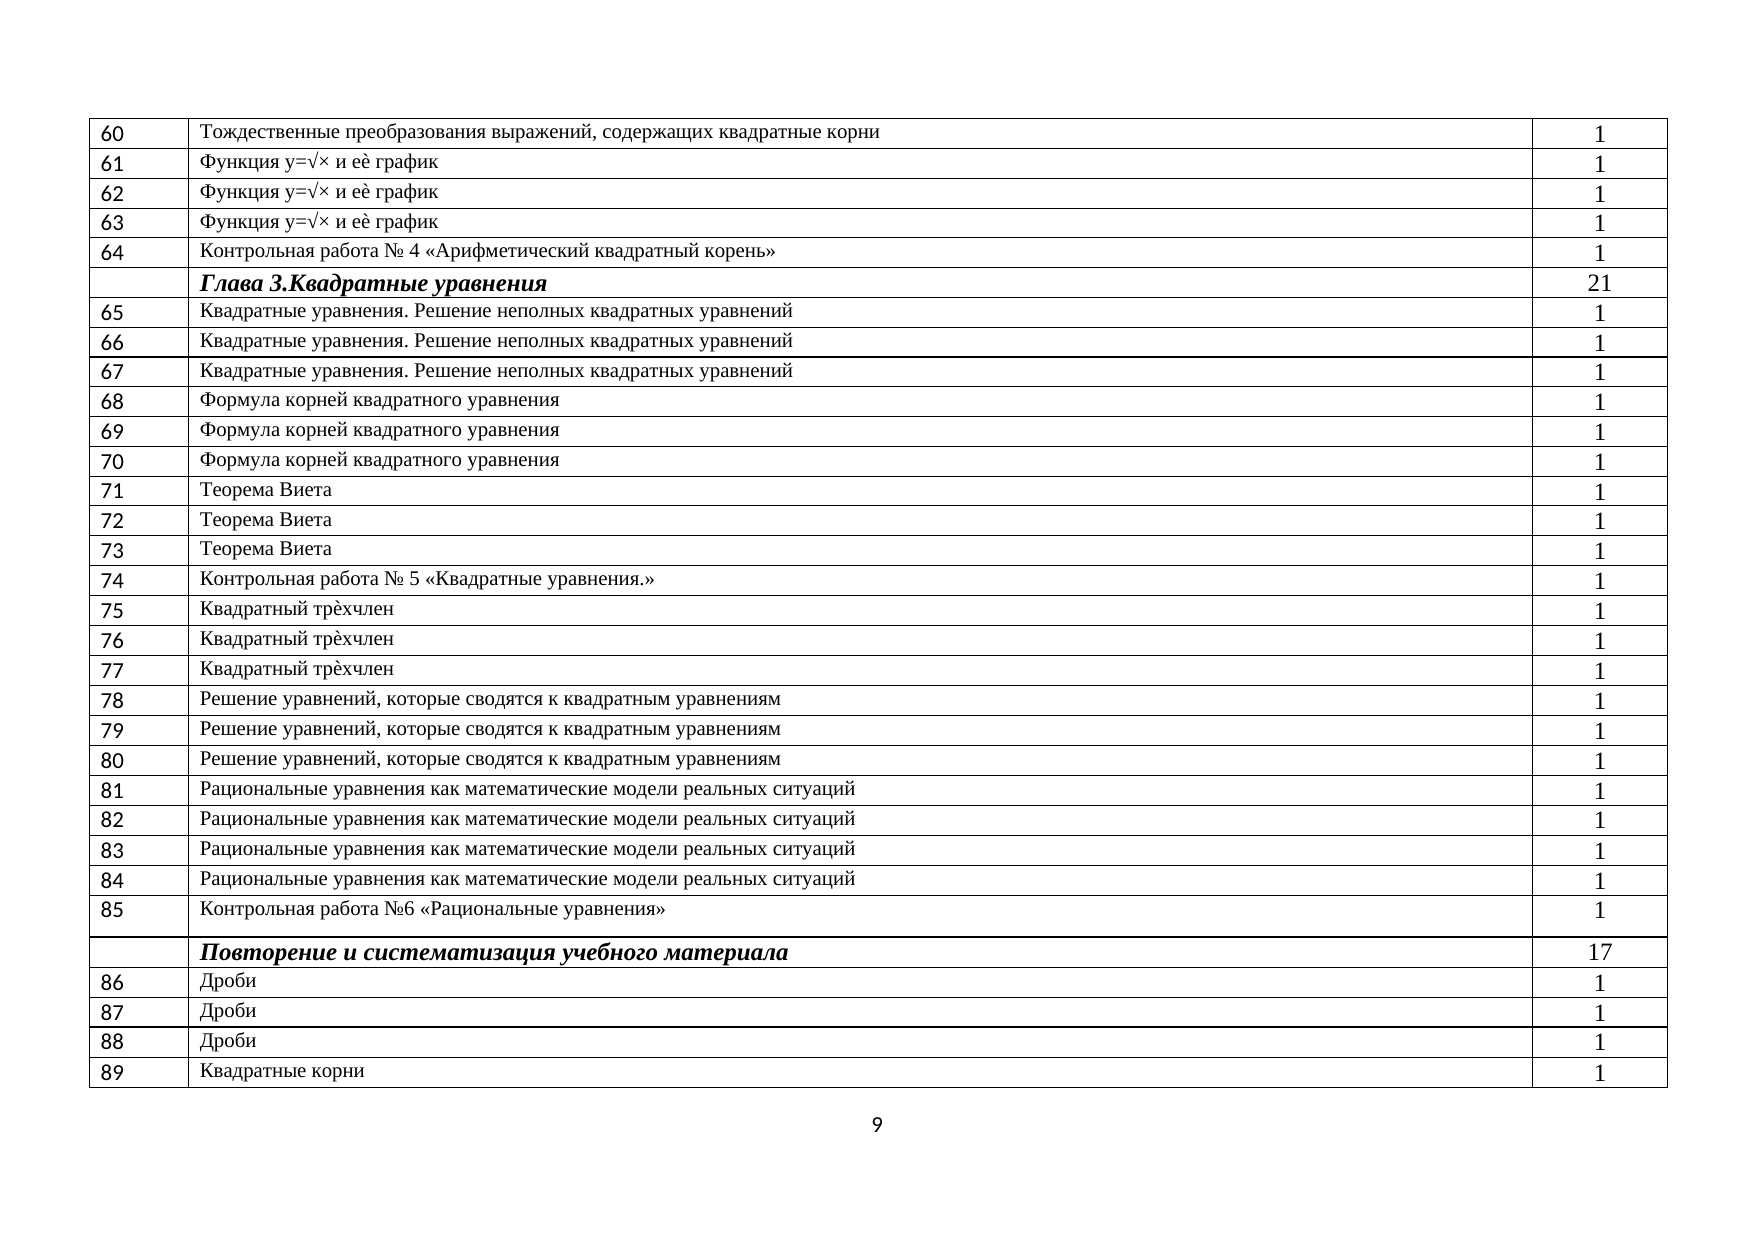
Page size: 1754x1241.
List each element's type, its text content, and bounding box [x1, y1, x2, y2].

table_cell Квадратный трѐхчлен [189, 596, 1532, 625]
table_cell [90, 268, 188, 297]
table_cell 1 [1533, 506, 1667, 535]
table_cell Рациональные уравнения как математические модели реальных ситуаций [189, 806, 1532, 835]
table_cell Функция y=√× и еѐ график [189, 179, 1532, 207]
table_cell 66 [90, 328, 188, 356]
table_cell Повторение и систематизация учебного материала [189, 938, 1532, 967]
table_cell 71 [90, 477, 188, 505]
table_cell Решение уравнений, которые сводятся к квадратным уравнениям [189, 686, 1532, 715]
table_cell 1 [1533, 149, 1667, 178]
table_cell 69 [90, 417, 188, 446]
table_cell 1 [1533, 298, 1667, 327]
table_cell 64 [90, 238, 188, 267]
table_cell 1 [1533, 806, 1667, 835]
table_cell Контрольная работа № 4 «Арифметический квадратный корень» [189, 238, 1532, 267]
table_cell 1 [1533, 209, 1667, 237]
table_cell 84 [90, 866, 188, 894]
table_cell 68 [90, 387, 188, 416]
table_cell Функция y=√× и еѐ график [189, 149, 1532, 178]
table_cell Формула корней квадратного уравнения [189, 447, 1532, 476]
table_cell 1 [1533, 358, 1667, 386]
table_cell 1 [1533, 1028, 1667, 1057]
table_cell [90, 938, 188, 967]
table_cell Рациональные уравнения как математические модели реальных ситуаций [189, 776, 1532, 804]
table_cell Квадратный трѐхчлен [189, 626, 1532, 655]
table_cell Решение уравнений, которые сводятся к квадратным уравнениям [189, 746, 1532, 775]
table_cell Квадратные корни [189, 1058, 1532, 1087]
table_cell 83 [90, 836, 188, 865]
table_cell Дроби [189, 968, 1532, 997]
table_cell 61 [90, 149, 188, 178]
table_cell Квадратные уравнения. Решение неполных квадратных уравнений [189, 358, 1532, 386]
table_cell 1 [1533, 866, 1667, 894]
table_cell Теорема Виета [189, 477, 1532, 505]
table_cell Формула корней квадратного уравнения [189, 417, 1532, 446]
table_cell 1 [1533, 477, 1667, 505]
table_cell 67 [90, 358, 188, 386]
table_cell 74 [90, 566, 188, 595]
table_cell Теорема Виета [189, 536, 1532, 565]
table_cell 81 [90, 776, 188, 804]
table_cell Квадратные уравнения. Решение неполных квадратных уравнений [189, 298, 1532, 327]
table_cell Решение уравнений, которые сводятся к квадратным уравнениям [189, 716, 1532, 745]
table_cell Квадратные уравнения. Решение неполных квадратных уравнений [189, 328, 1532, 356]
table_cell 76 [90, 626, 188, 655]
table_cell 1 [1533, 896, 1667, 936]
table_cell 63 [90, 209, 188, 237]
table_cell 60 [90, 119, 188, 148]
table_cell 1 [1533, 566, 1667, 595]
table_cell Дроби [189, 998, 1532, 1026]
table_cell 1 [1533, 716, 1667, 745]
table_cell 65 [90, 298, 188, 327]
table_cell 21 [1533, 268, 1667, 297]
table_cell 77 [90, 656, 188, 685]
table_cell 72 [90, 506, 188, 535]
table_cell 73 [90, 536, 188, 565]
table_cell 1 [1533, 776, 1667, 804]
table_cell 1 [1533, 417, 1667, 446]
table_cell 17 [1533, 938, 1667, 967]
table_cell 1 [1533, 656, 1667, 685]
table_cell 86 [90, 968, 188, 997]
table_cell 78 [90, 686, 188, 715]
table_cell 75 [90, 596, 188, 625]
table_cell 1 [1533, 746, 1667, 775]
table_cell 1 [1533, 596, 1667, 625]
table_cell 1 [1533, 968, 1667, 997]
table_cell 70 [90, 447, 188, 476]
table_cell Теорема Виета [189, 506, 1532, 535]
table_cell Глава 3.Квадратные уравнения [189, 268, 1532, 297]
table_cell Функция y=√× и еѐ график [189, 209, 1532, 237]
table_cell 1 [1533, 119, 1667, 148]
table_cell 87 [90, 998, 188, 1026]
table_cell 1 [1533, 836, 1667, 865]
table_cell Формула корней квадратного уравнения [189, 387, 1532, 416]
table_cell 1 [1533, 626, 1667, 655]
table_cell Дроби [189, 1028, 1532, 1057]
table_cell 89 [90, 1058, 188, 1087]
table_cell 82 [90, 806, 188, 835]
table_cell 1 [1533, 179, 1667, 207]
table_cell Рациональные уравнения как математические модели реальных ситуаций [189, 836, 1532, 865]
table_cell 1 [1533, 328, 1667, 356]
table_cell 85 [90, 896, 188, 936]
table_cell Квадратный трѐхчлен [189, 656, 1532, 685]
table_cell 79 [90, 716, 188, 745]
table_cell 1 [1533, 686, 1667, 715]
table_cell 1 [1533, 447, 1667, 476]
table_cell Контрольная работа № 5 «Квадратные уравнения.» [189, 566, 1532, 595]
table_cell Рациональные уравнения как математические модели реальных ситуаций [189, 866, 1532, 894]
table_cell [189, 119, 1532, 148]
table_cell 1 [1533, 998, 1667, 1026]
table_cell 1 [1533, 536, 1667, 565]
table_cell 1 [1533, 387, 1667, 416]
table_cell 88 [90, 1028, 188, 1057]
table_cell 1 [1533, 1058, 1667, 1087]
table_cell 62 [90, 179, 188, 207]
table_cell Контрольная работа №6 «Рациональные уравнения» [189, 896, 1532, 936]
table_cell 1 [1533, 238, 1667, 267]
table_cell 80 [90, 746, 188, 775]
